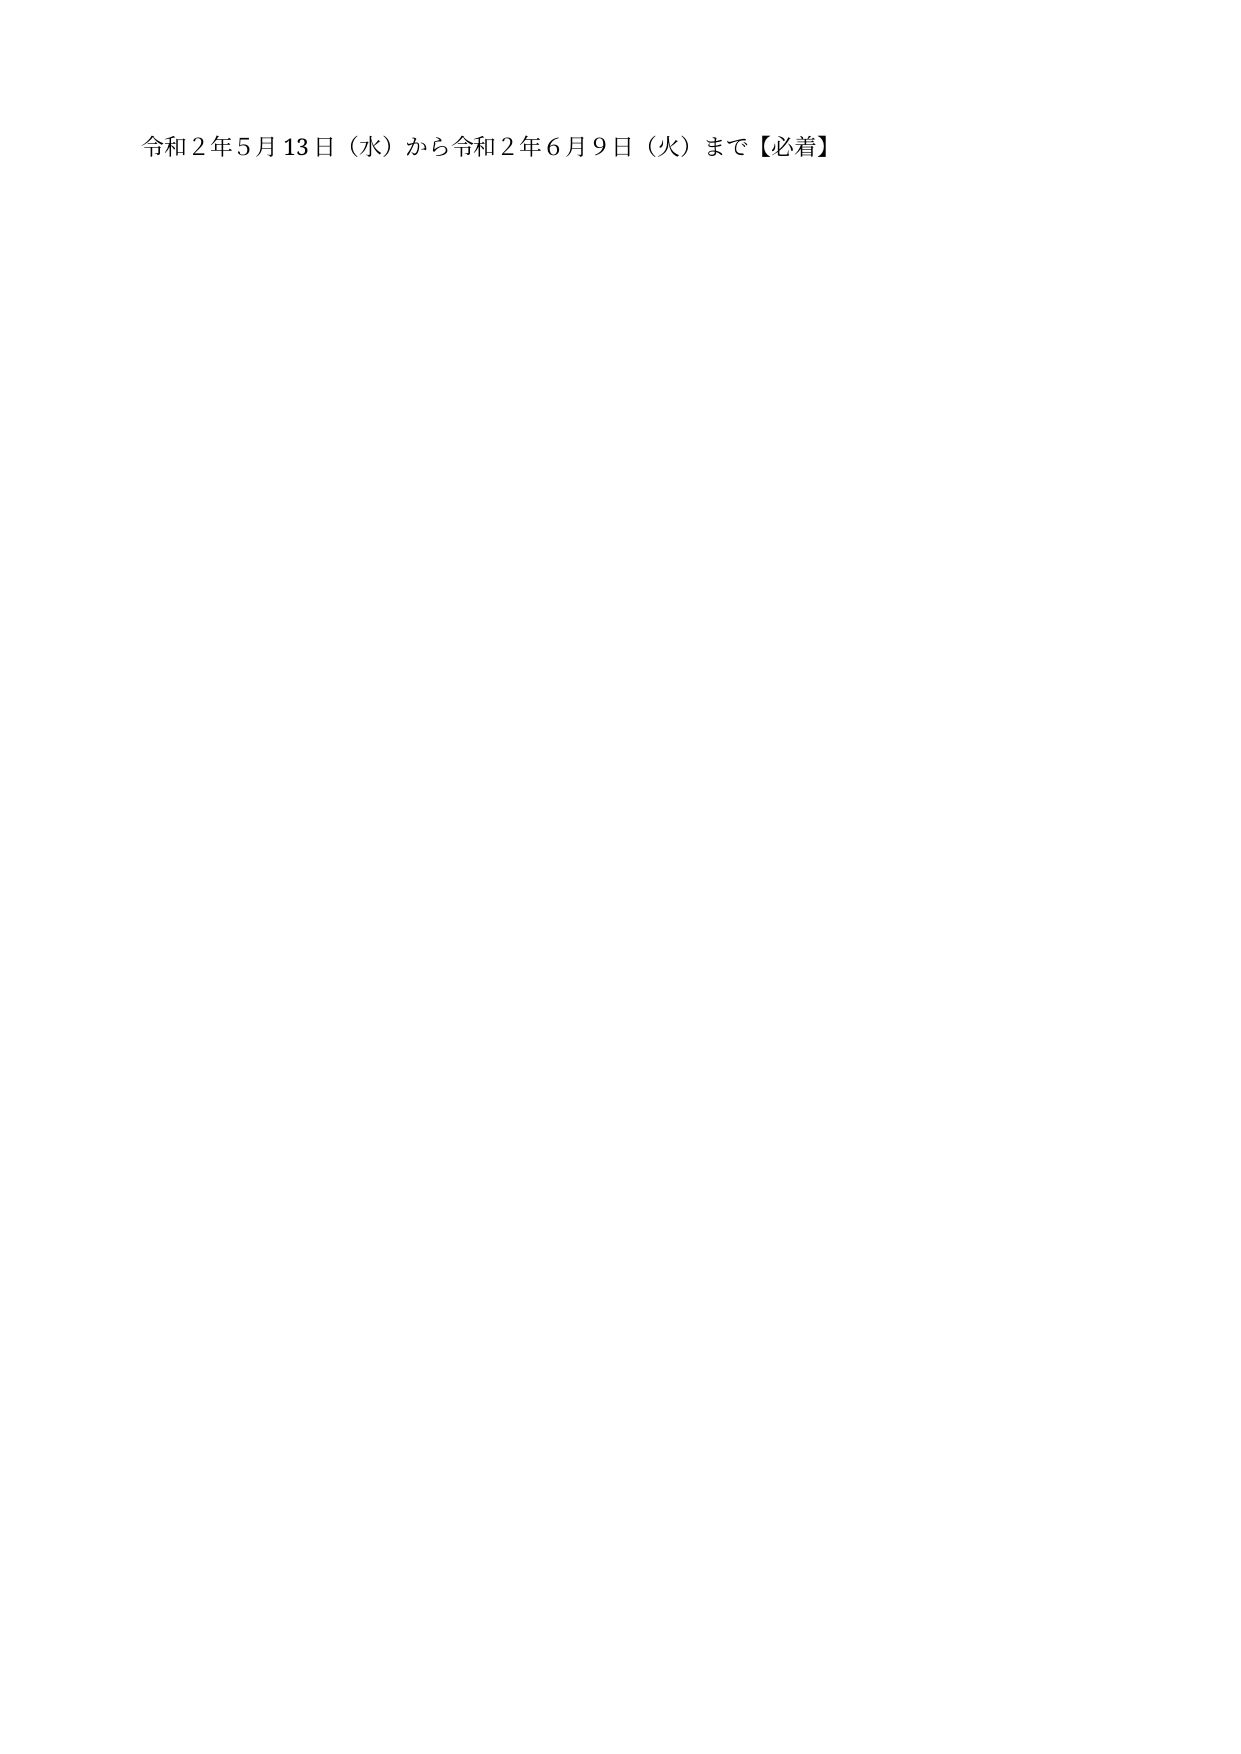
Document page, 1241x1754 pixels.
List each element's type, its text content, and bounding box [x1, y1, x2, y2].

text 令和２年５月13日（水）から令和２年６月９日（火）まで【必着】 [118, 127, 1122, 164]
